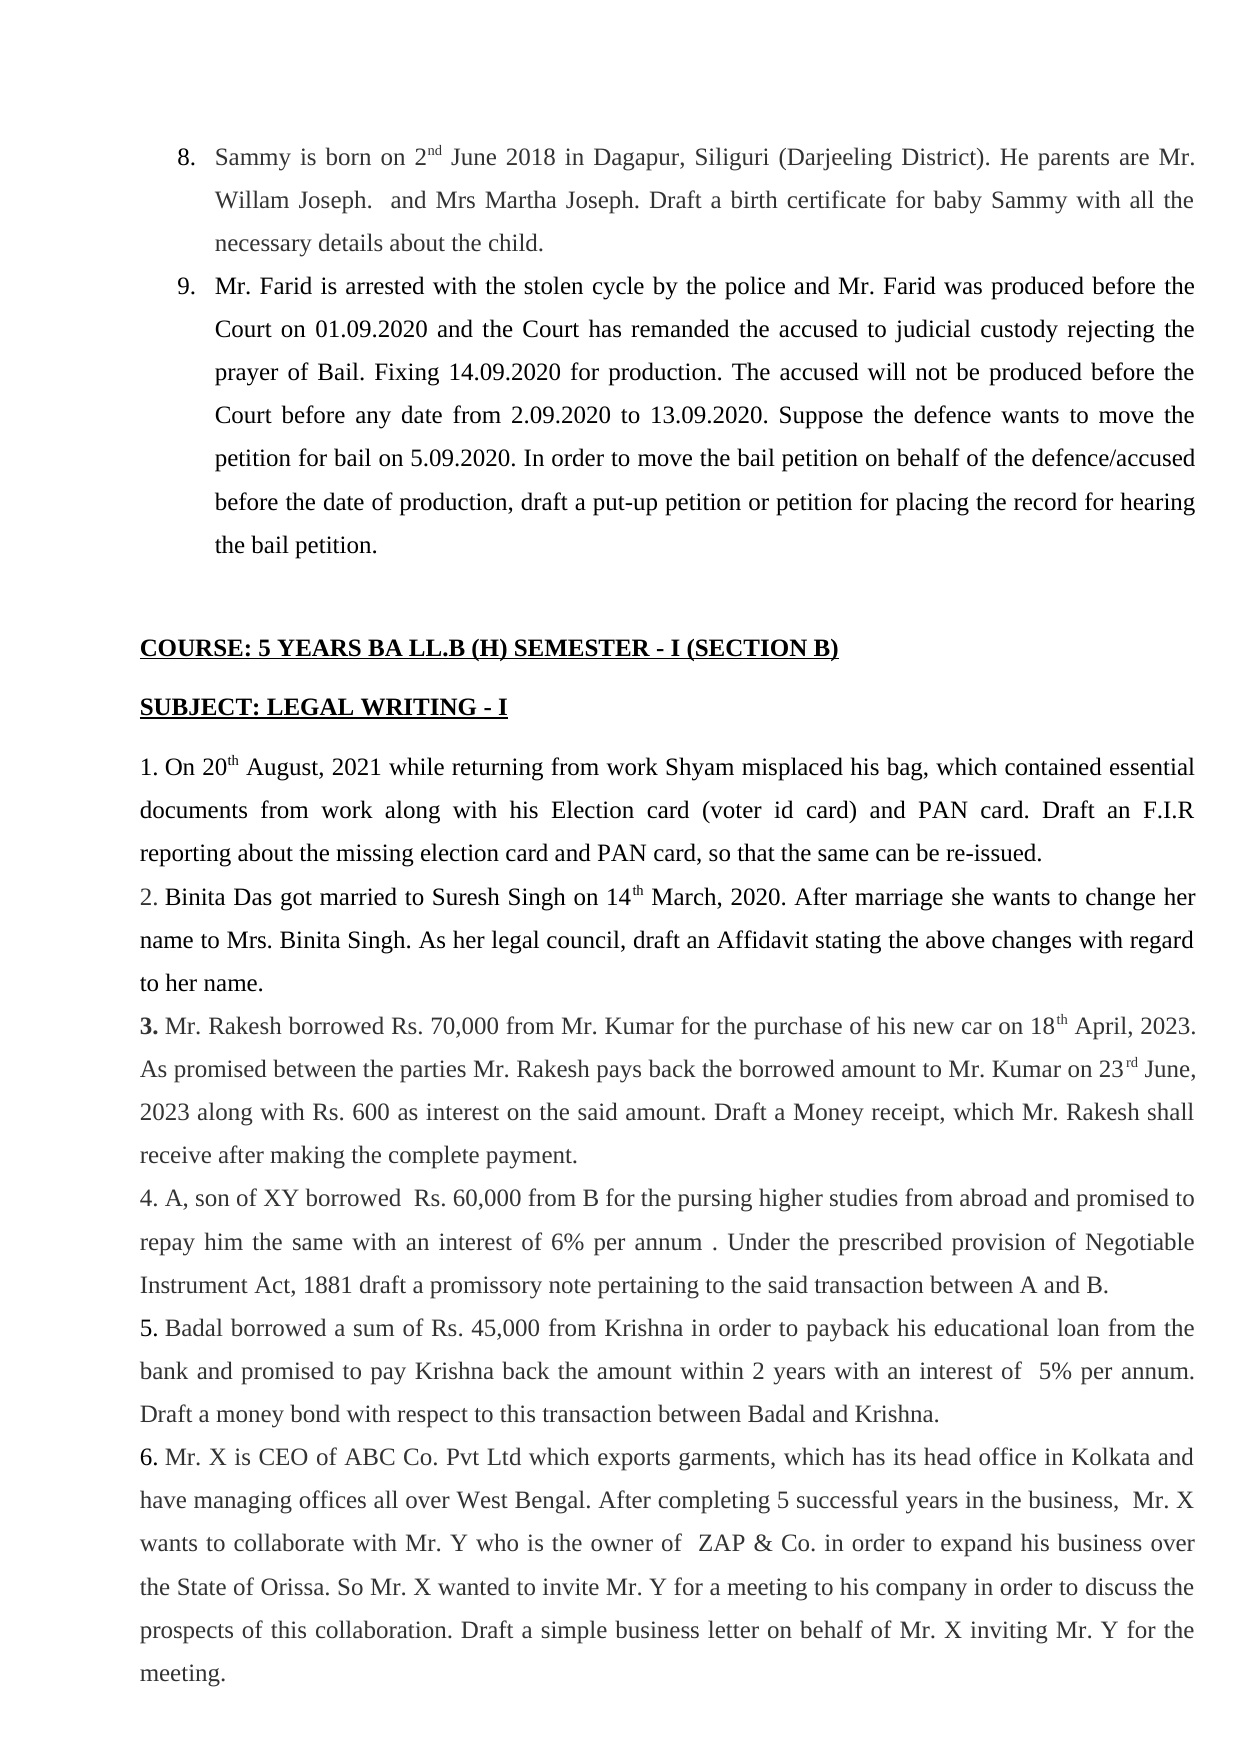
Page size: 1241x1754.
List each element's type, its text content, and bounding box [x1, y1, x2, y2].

list Mr. Rakesh borrowed Rs. 70,000 from Mr. Kumar for the purchase of his new car on 18th April, 2023. As promised between the parties Mr. Rakesh pays back the borrowed amount to Mr. Kumar on 23rd June, 2023 along with Rs. 600 as interest on the said amount. Draft a Money receipt, which Mr. Rakesh shall receive after making the complete payment. [139, 1011, 1196, 1169]
list On 20th August, 2021 while returning from work Shyam misplaced his bag, which contained essential documents from work along with his Election card (voter id card) and PAN card. Draft an F.I.R reporting about the missing election card and PAN card, so that the same can be re-issued. [139, 752, 1196, 867]
list Badal borrowed a sum of Rs. 45,000 from Krishna in order to payback his educational loan from the bank and promised to pay Krishna back the amount within 2 years with an interest of 5% per annum. Draft a money bond with respect to this transaction between Badal and Krishna. [139, 1313, 1196, 1428]
list A, son of XY borrowed Rs. 60,000 from B for the pursing higher studies from abroad and promised to repay him the same with an interest of 6% per annum . Under the prescribed provision of Negotiable Instrument Act, 1881 draft a promissory note pertaining to the said transaction between A and B. [139, 1183, 1196, 1298]
list Mr. Farid is arrested with the stolen cycle by the police and Mr. Farid was produced before the Court on 01.09.2020 and the Court has remanded the accused to judicial custody rejecting the prayer of Bail. Fixing 14.09.2020 for production. The accused will not be produced before the Court before any date from 2.09.2020 to 13.09.2020. Suppose the defence wants to move the petition for bail on 5.09.2020. In order to move the bail petition on behalf of the defence/accused before the date of production, draft a put-up petition or petition for placing the record for hearing the bail petition. [177, 271, 1196, 558]
list Binita Das got married to Suresh Singh on 14th March, 2020. After marriage she wants to change her name to Mrs. Binita Singh. As her legal council, draft an Affidavit stating the above changes with regard to her name. [139, 882, 1196, 997]
text COURSE: 5 YEARS BA LL.B (H) SEMESTER - I (SECTION B) [139, 633, 1196, 661]
list Mr. X is CEO of ABC Co. Pvt Ltd which exports garments, which has its head office in Kolkata and have managing offices all over West Bengal. After completing 5 successful years in the business, Mr. X wants to collaborate with Mr. Y who is the owner of ZAP & Co. in order to expand his business over the State of Orissa. So Mr. X wanted to invite Mr. Y for a meeting to his company in order to discuss the prospects of this collaboration. Draft a simple business letter on behalf of Mr. X inviting Mr. Y for the meeting. [139, 1442, 1196, 1687]
text SUBJECT: LEGAL WRITING - I [139, 692, 1196, 721]
list Sammy is born on 2nd June 2018 in Dagapur, Siliguri (Darjeeling District). He parents are Mr. Willam Joseph. and Mrs Martha Joseph. Draft a birth certificate for baby Sammy with all the necessary details about the child. [177, 142, 1196, 257]
